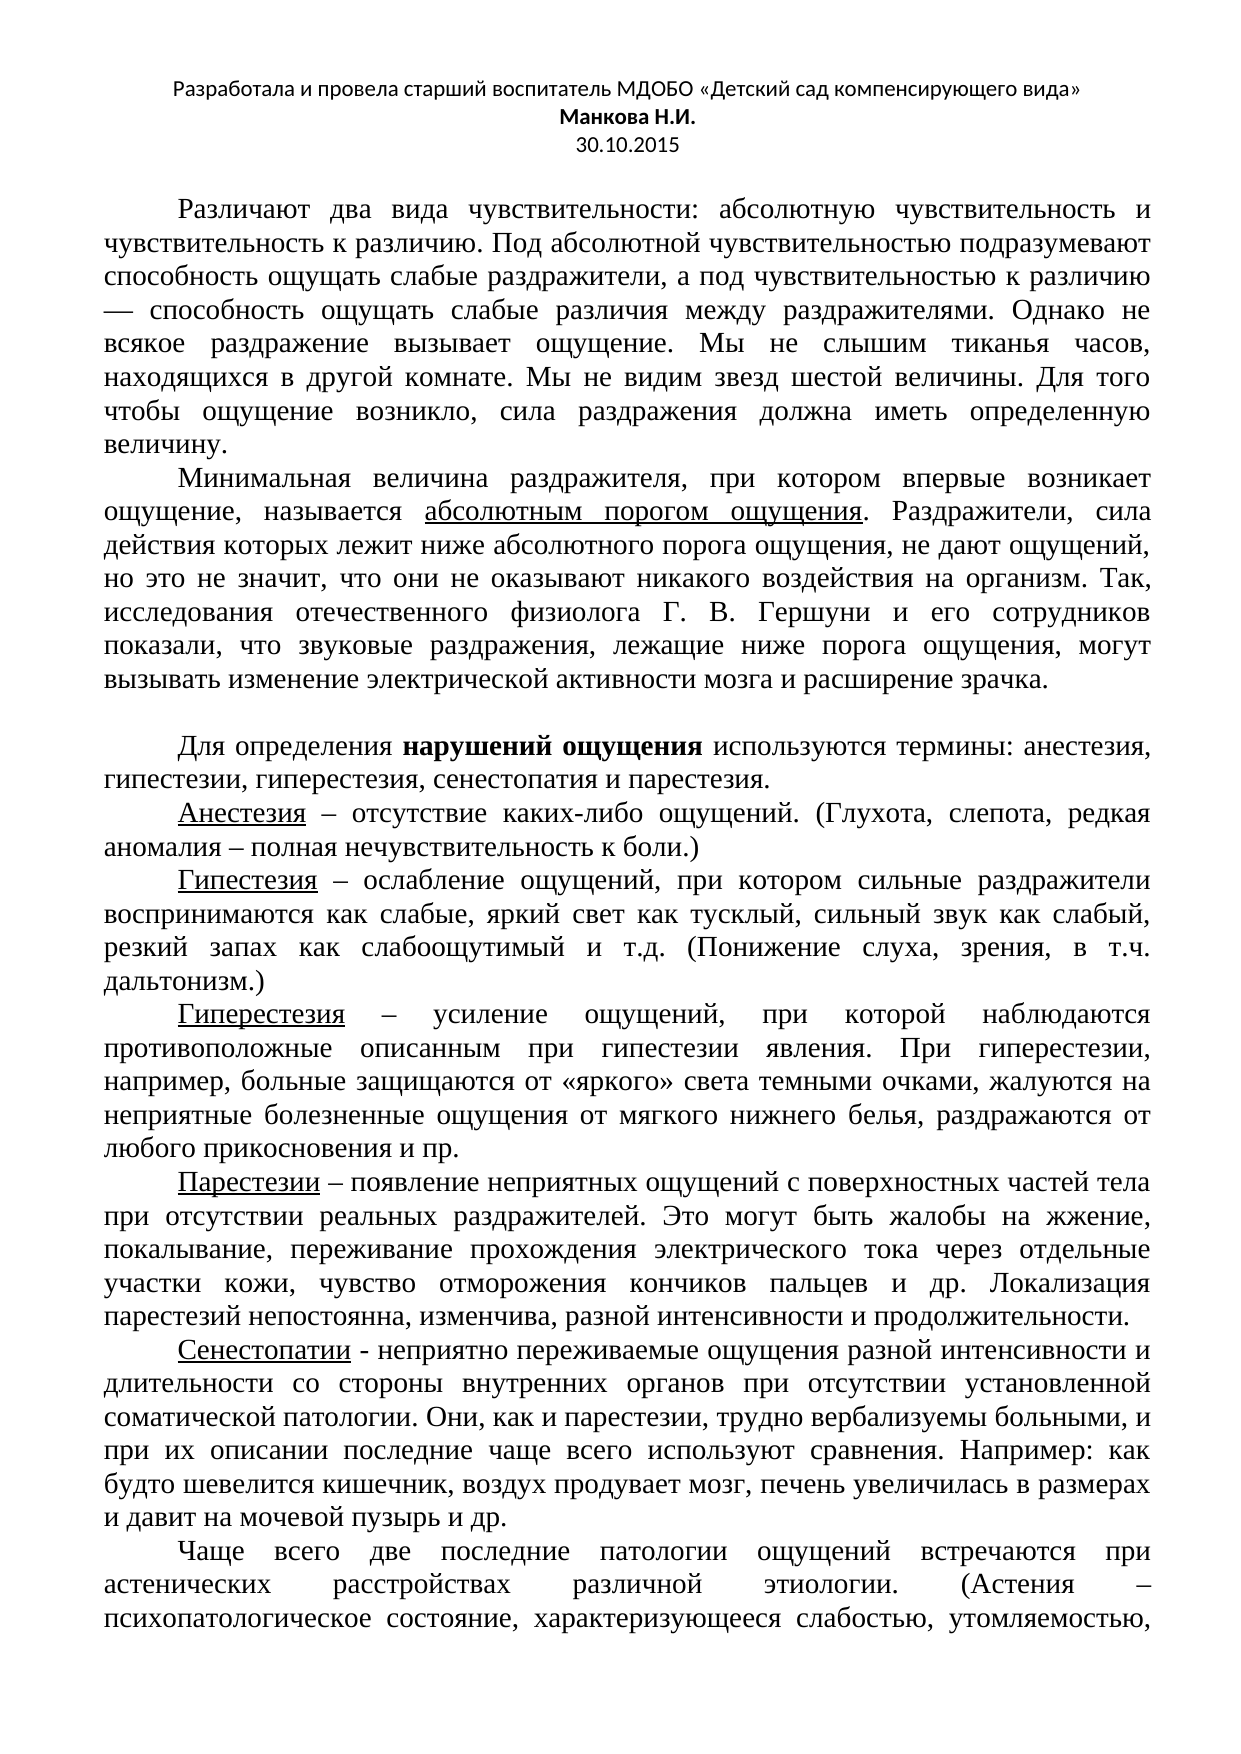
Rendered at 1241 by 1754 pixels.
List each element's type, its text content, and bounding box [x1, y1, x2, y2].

text Сенестопатии - неприятно переживаемые ощущения разной интенсивности и длительности со стороны внутренних органов при отсутствии установленной соматической патологии. Они, как и парестезии, трудно вербализуемы больными, и при их описании последние чаще всего используют сравнения. Например: как будто шевелится кишечник, воздух продувает мозг, печень увеличилась в размерах и давит на мочевой пузырь и др. [103, 1332, 1152, 1533]
text Анестезия – отсутствие каких-либо ощущений. (Глухота, слепота, редкая аномалия – полная нечувствительность к боли.) [103, 795, 1152, 862]
text Для определения нарушений ощущения используются термины: анестезия, гипестезии, гиперестезия, сенестопатия и парестезия. [103, 728, 1152, 795]
text Различают два вида чувствительности: абсолютную чувствительность и чувствительность к различию. Под абсолютной чувствительностью подразумевают способность ощущать слабые раздражители, а под чувствительностью к различию — способность ощущать слабые различия между раздражителями. Однако не всякое раздражение вызывает ощущение. Мы не слышим тиканья часов, находящихся в другой комнате. Мы не видим звезд шестой величины. Для того чтобы ощущение возникло, сила раздражения должна иметь определенную величину. [103, 191, 1152, 460]
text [103, 1533, 1152, 1634]
text Гипестезия – ослабление ощущений, при котором сильные раздражители воспринимаются как слабые, яркий свет как тусклый, сильный звук как слабый, резкий запах как слабоощутимый и т.д. (Понижение слуха, зрения, в т.ч. дальтонизм.) [103, 862, 1152, 996]
text Гиперестезия – усиление ощущений, при которой наблюдаются противоположные описанным при гипестезии явления. При гиперестезии, например, больные защищаются от «яркого» света темными очками, жалуются на неприятные болезненные ощущения от мягкого нижнего белья, раздражаются от любого прикосновения и пр. [103, 996, 1152, 1164]
text Парестезии – появление неприятных ощущений с поверхностных частей тела при отсутствии реальных раздражителей. Это могут быть жалобы на жжение, покалывание, переживание прохождения электрического тока через отдельные участки кожи, чувство отморожения кончиков пальцев и др. Локализация парестезий непостоянна, изменчива, разной интенсивности и продолжительности. [103, 1164, 1152, 1332]
text Минимальная величина раздражителя, при котором впервые возникает ощущение, называется абсолютным порогом ощущения. Раздражители, сила действия которых лежит ниже абсолютного порога ощущения, не дают ощущений, но это не значит, что они не оказывают никакого воздействия на организм. Так, исследования отечественного физиолога Г. В. Гершуни и его сотрудников показали, что звуковые раздражения, лежащие ниже порога ощущения, могут вызывать изменение электрической активности мозга и расширение зрачка. [103, 460, 1152, 694]
